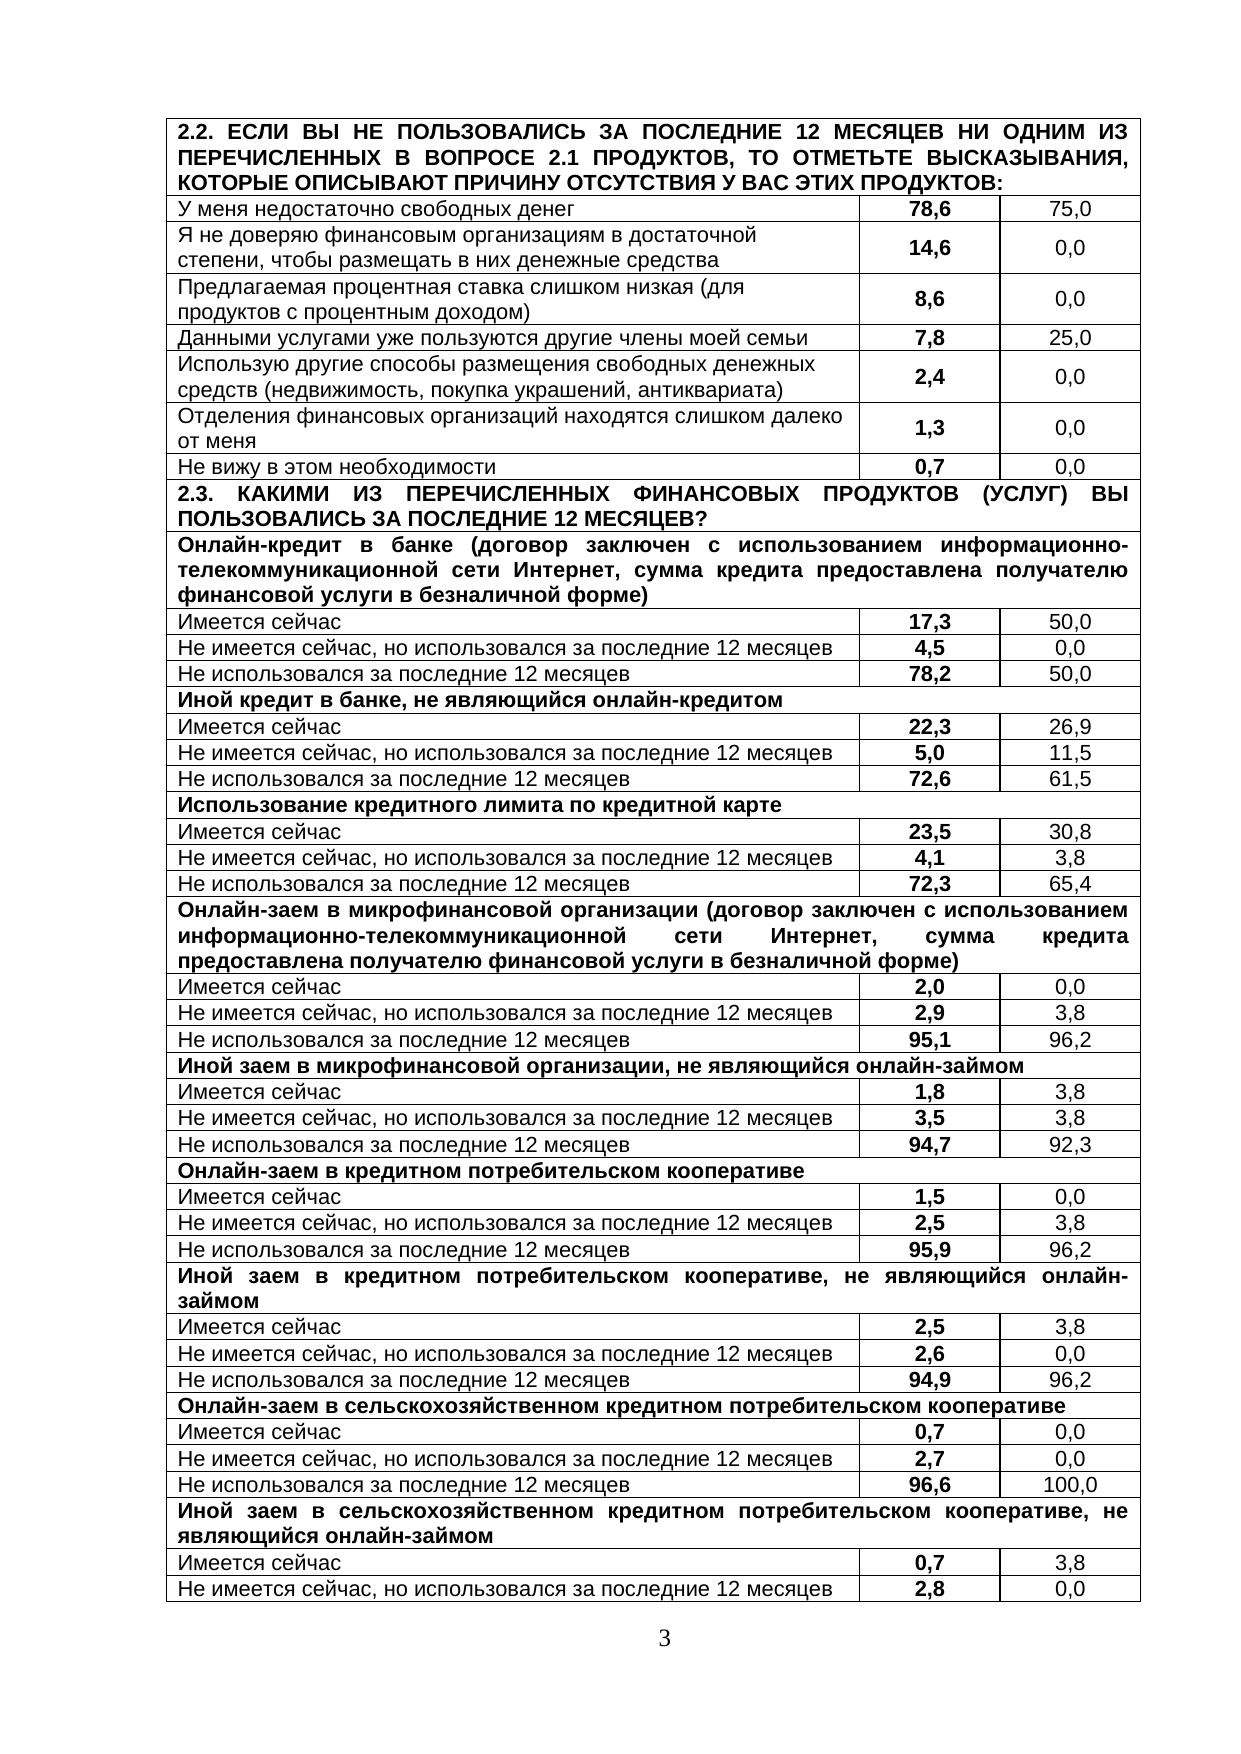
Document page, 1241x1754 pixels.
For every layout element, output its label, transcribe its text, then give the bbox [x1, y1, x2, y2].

table_cell 3,8 [1001, 1549, 1140, 1574]
table_cell 3,8 [1001, 1105, 1140, 1130]
table_cell 50,0 [1001, 609, 1140, 634]
table_cell 0,0 [1001, 274, 1140, 324]
table_cell 8,6 [860, 274, 999, 324]
table_cell 95,1 [860, 1026, 999, 1052]
table_cell 2,9 [860, 1000, 999, 1025]
table_cell 96,2 [1001, 1367, 1140, 1392]
table_cell 2,4 [860, 351, 999, 402]
table_cell 2,5 [860, 1314, 999, 1339]
table_cell 0,0 [1001, 1340, 1140, 1366]
table_cell Иной заем в микрофинансовой организации, не являющийся онлайн-займом [167, 1053, 1140, 1078]
table_cell 0,0 [1001, 454, 1140, 479]
table_cell 0,7 [860, 1549, 999, 1574]
table_cell Не использовался за последние 12 месяцев [167, 1236, 859, 1262]
table_cell 22,3 [860, 714, 999, 739]
table_cell Иной кредит в банке, не являющийся онлайн-кредитом [167, 687, 1140, 712]
table_cell Не использовался за последние 12 месяцев [167, 1026, 859, 1052]
table_cell Имеется сейчас [167, 714, 859, 739]
table_cell Не имеется сейчас, но использовался за последние 12 месяцев [167, 740, 859, 765]
table_cell 0,0 [1001, 1419, 1140, 1444]
table_cell Иной заем в кредитном потребительском кооперативе, не являющийся онлайн-займом [167, 1263, 1140, 1313]
table_cell Не имеется сейчас, но использовался за последние 12 месяцев [167, 1340, 859, 1366]
table_cell 72,3 [860, 871, 999, 896]
table_cell 0,0 [1001, 403, 1140, 453]
table_cell Онлайн-заем в кредитном потребительском кооперативе [167, 1158, 1140, 1183]
table_cell Имеется сейчас [167, 1079, 859, 1104]
table_cell 7,8 [860, 325, 999, 350]
table_cell Не использовался за последние 12 месяцев [167, 1367, 859, 1392]
table_cell 0,0 [1001, 351, 1140, 402]
table_cell 25,0 [1001, 325, 1140, 350]
table_cell 50,0 [1001, 661, 1140, 686]
table_cell 2,5 [860, 1210, 999, 1235]
table_header 2.2. ЕСЛИ ВЫ НЕ ПОЛЬЗОВАЛИСЬ ЗА ПОСЛЕДНИЕ 12 МЕСЯЦЕВ НИ ОДНИМ ИЗ ПЕРЕЧИСЛЕННЫХ В ВОПРОСЕ 2.1 ПРОДУКТОВ, ТО ОТМЕТЬТЕ ВЫСКАЗЫВАНИЯ, КОТОРЫЕ ОПИСЫВАЮТ ПРИЧИНУ ОТСУТСТВИЯ У ВАС ЭТИХ ПРОДУКТОВ: [167, 119, 1140, 195]
table_cell 5,0 [860, 740, 999, 765]
table_cell Онлайн-кредит в банке (договор заключен с использованием информационно-телекоммуникационной сети Интернет, сумма кредита предоставлена получателю финансовой услуги в безналичной форме) [167, 532, 1140, 607]
table_cell 72,6 [860, 766, 999, 791]
table_cell Имеется сейчас [167, 609, 859, 634]
table_cell Онлайн-заем в сельскохозяйственном кредитном потребительском кооперативе [167, 1393, 1140, 1418]
table_cell 23,5 [860, 819, 999, 844]
table_cell 3,8 [1001, 1079, 1140, 1104]
table_cell 75,0 [1001, 196, 1140, 221]
table_cell 94,7 [860, 1131, 999, 1157]
table_cell Предлагаемая процентная ставка слишком низкая (для продуктов с процентным доходом) [167, 274, 859, 324]
table_cell 92,3 [1001, 1131, 1140, 1157]
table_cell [167, 1576, 859, 1601]
table_cell Не вижу в этом необходимости [167, 454, 859, 479]
table_cell Не имеется сейчас, но использовался за последние 12 месяцев [167, 635, 859, 660]
table_cell 4,1 [860, 845, 999, 870]
table_cell Не имеется сейчас, но использовался за последние 12 месяцев [167, 1105, 859, 1130]
table_cell Не использовался за последние 12 месяцев [167, 871, 859, 896]
table_cell 94,9 [860, 1367, 999, 1392]
table_cell 96,2 [1001, 1026, 1140, 1052]
table_cell 0,0 [1001, 1184, 1140, 1209]
table_cell 0,7 [860, 1419, 999, 1444]
table_cell Использую другие способы размещения свободных денежных средств (недвижимость, покупка украшений, антиквариата) [167, 351, 859, 402]
table_cell 14,6 [860, 222, 999, 272]
table_cell 2,8 [860, 1576, 999, 1601]
table_cell Не имеется сейчас, но использовался за последние 12 месяцев [167, 1445, 859, 1471]
table_cell 3,8 [1001, 845, 1140, 870]
table_cell Онлайн-заем в микрофинансовой организации (договор заключен с использованием информационно-телекоммуникационной сети Интернет, сумма кредита предоставлена получателю финансовой услуги в безналичной форме) [167, 897, 1140, 973]
table_cell Не имеется сейчас, но использовался за последние 12 месяцев [167, 1210, 859, 1235]
table_cell Не использовался за последние 12 месяцев [167, 766, 859, 791]
table_cell 0,0 [1001, 974, 1140, 999]
table_cell Использование кредитного лимита по кредитной карте [167, 792, 1140, 817]
table_cell 2,7 [860, 1445, 999, 1471]
table_cell 78,2 [860, 661, 999, 686]
table_cell Не имеется сейчас, но использовался за последние 12 месяцев [167, 1000, 859, 1025]
table_cell 95,9 [860, 1236, 999, 1262]
table_cell 65,4 [1001, 871, 1140, 896]
table_cell 96,6 [860, 1472, 999, 1497]
table_cell 30,8 [1001, 819, 1140, 844]
table_cell Отделения финансовых организаций находятся слишком далеко от меня [167, 403, 859, 453]
table_cell 61,5 [1001, 766, 1140, 791]
table_cell 26,9 [1001, 714, 1140, 739]
table_cell Данными услугами уже пользуются другие члены моей семьи [167, 325, 859, 350]
table_cell 1,5 [860, 1184, 999, 1209]
table_cell 0,0 [1001, 1576, 1140, 1601]
table_cell Имеется сейчас [167, 1314, 859, 1339]
table_cell 2.3. КАКИМИ ИЗ ПЕРЕЧИСЛЕННЫХ ФИНАНСОВЫХ ПРОДУКТОВ (УСЛУГ) ВЫ ПОЛЬЗОВАЛИСЬ ЗА ПОСЛЕДНИЕ 12 МЕСЯЦЕВ? [167, 480, 1140, 531]
table_cell Имеется сейчас [167, 974, 859, 999]
table_cell Имеется сейчас [167, 1549, 859, 1574]
table_cell 78,6 [860, 196, 999, 221]
table_cell Не использовался за последние 12 месяцев [167, 1472, 859, 1497]
table_cell Не использовался за последние 12 месяцев [167, 1131, 859, 1157]
table_cell 96,2 [1001, 1236, 1140, 1262]
table_cell Имеется сейчас [167, 1184, 859, 1209]
table_cell 2,6 [860, 1340, 999, 1366]
table_cell У меня недостаточно свободных денег [167, 196, 859, 221]
table_cell 17,3 [860, 609, 999, 634]
table_cell 11,5 [1001, 740, 1140, 765]
table_cell Имеется сейчас [167, 1419, 859, 1444]
table_cell 0,0 [1001, 1445, 1140, 1471]
table_cell Иной заем в сельскохозяйственном кредитном потребительском кооперативе, не являющийся онлайн-займом [167, 1498, 1140, 1548]
table_cell 3,8 [1001, 1000, 1140, 1025]
table_cell 100,0 [1001, 1472, 1140, 1497]
table_cell 1,3 [860, 403, 999, 453]
table_cell 0,0 [1001, 635, 1140, 660]
table_cell 2,0 [860, 974, 999, 999]
table_cell Не использовался за последние 12 месяцев [167, 661, 859, 686]
table_cell 3,5 [860, 1105, 999, 1130]
table_cell Не имеется сейчас, но использовался за последние 12 месяцев [167, 845, 859, 870]
table_cell 0,0 [1001, 222, 1140, 272]
table_cell Я не доверяю финансовым организациям в достаточной степени, чтобы размещать в них денежные средства [167, 222, 859, 272]
table_cell 0,7 [860, 454, 999, 479]
table_cell 4,5 [860, 635, 999, 660]
table_cell 3,8 [1001, 1314, 1140, 1339]
table_cell Имеется сейчас [167, 819, 859, 844]
table_cell 3,8 [1001, 1210, 1140, 1235]
table_cell 1,8 [860, 1079, 999, 1104]
